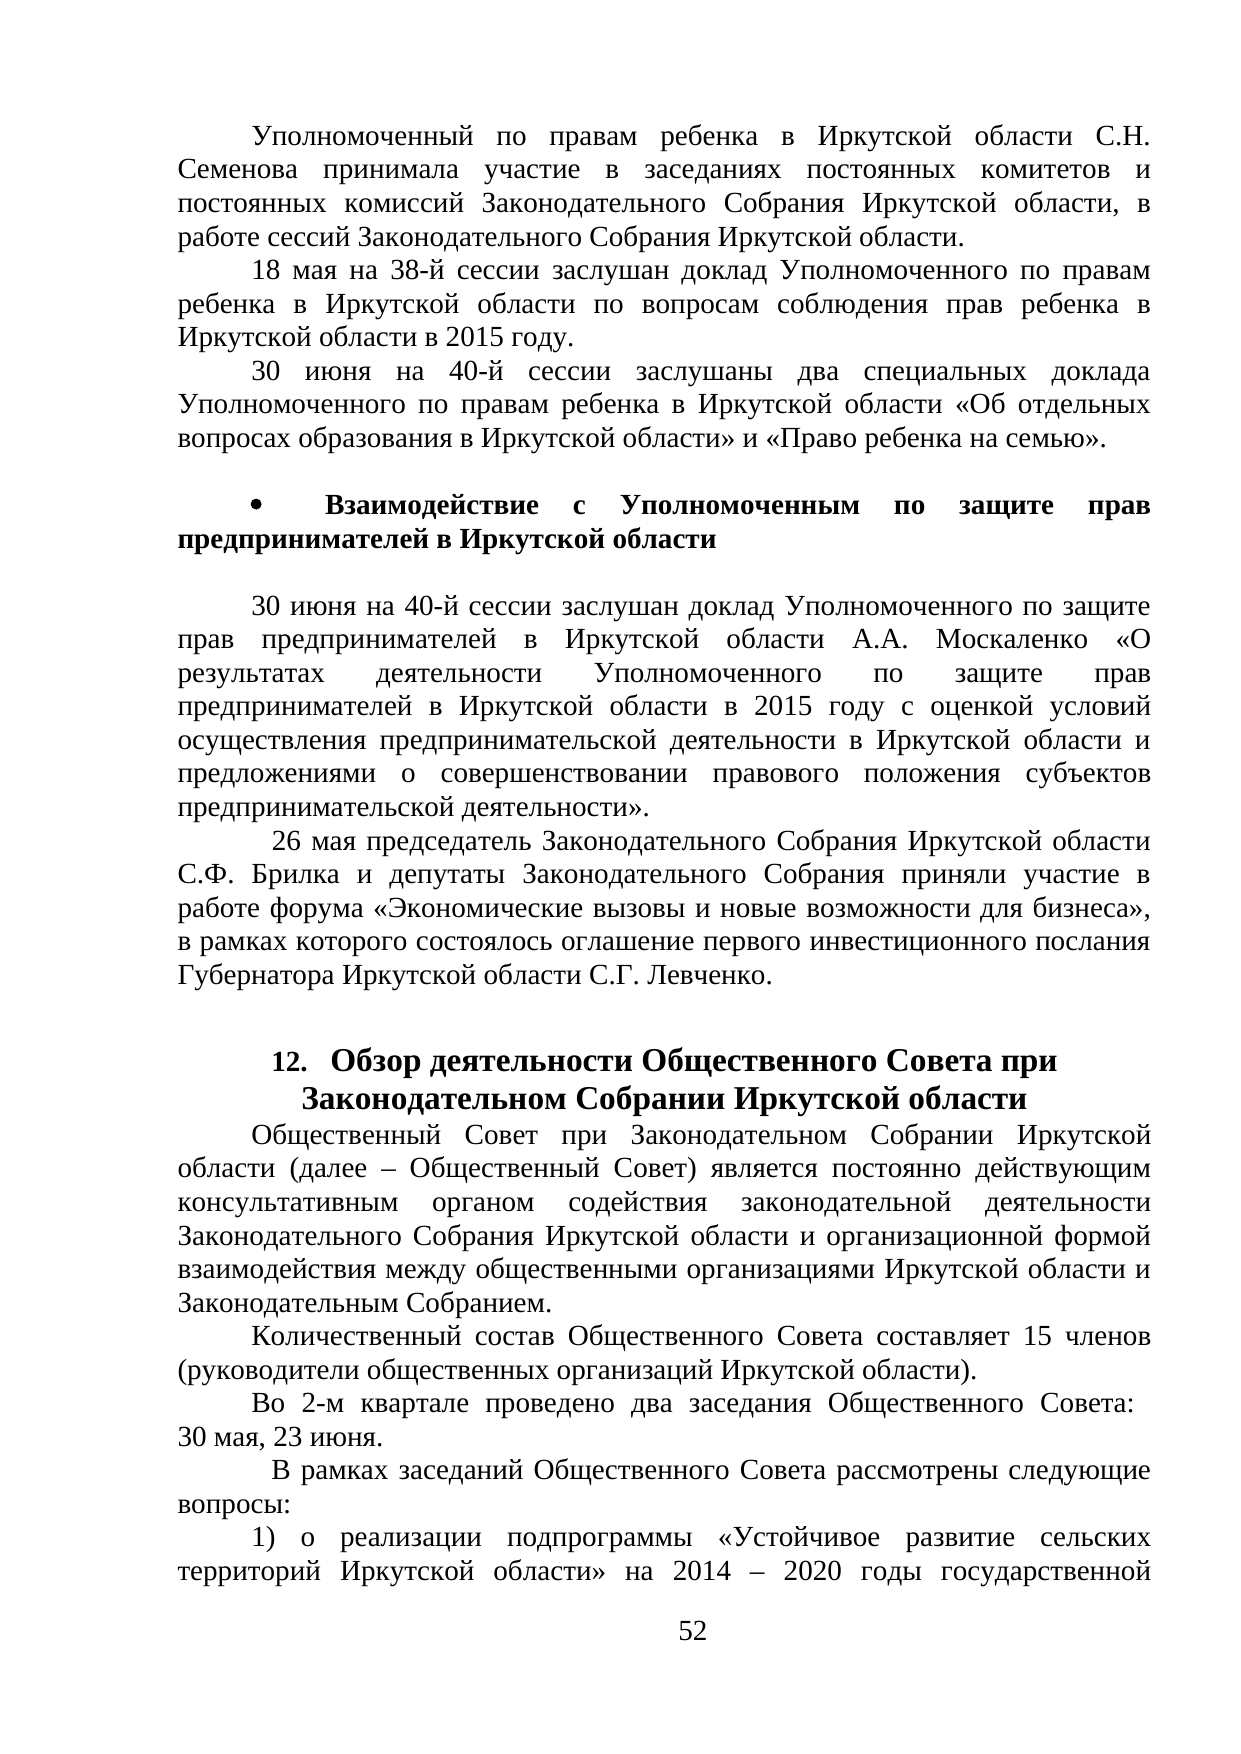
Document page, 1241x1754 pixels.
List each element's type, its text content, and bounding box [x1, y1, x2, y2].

text Общественный Совет при Законодательном Собрании Иркутской области (далее – Общественный Совет) является постоянно действующим консультативным органом содействия законодательной деятельности Законодательного Собрания Иркутской области и организационной формой взаимодействия между общественными организациями Иркутской области и Законодательным Собранием. [177, 1117, 1152, 1318]
text Во 2-м квартале проведено два заседания Общественного Совета: 30 мая, 23 июня. [177, 1385, 1152, 1452]
text Уполномоченный по правам ребенка в Иркутской области С.Н. Семенова принимала участие в заседаниях постоянных комитетов и постоянных комиссий Законодательного Собрания Иркутской области, в работе сессий Законодательного Собрания Иркутской области. [177, 118, 1152, 252]
text 30 июня на 40-й сессии заслушан доклад Уполномоченного по защите прав предпринимателей в Иркутской области А.А. Москаленко «О результатах деятельности Уполномоченного по защите прав предпринимателей в Иркутской области в 2015 году с оценкой условий осуществления предпринимательской деятельности в Иркутской области и предложениями о совершенствовании правового положения субъектов предпринимательской деятельности». [177, 588, 1152, 823]
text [177, 1519, 1152, 1587]
text 18 мая на 38-й сессии заслушан доклад Уполномоченного по правам ребенка в Иркутской области по вопросам соблюдения прав ребенка в Иркутской области в 2015 году. [177, 252, 1152, 353]
text 30 июня на 40-й сессии заслушаны два специальных доклада Уполномоченного по правам ребенка в Иркутской области «Об отдельных вопросах образования в Иркутской области» и «Право ребенка на семью». [177, 353, 1152, 453]
subtitle Обзор деятельности Общественного Совета при Законодательном Собрании Иркутской области [177, 1040, 1152, 1117]
text Количественный состав Общественного Совета составляет 15 членов (руководители общественных организаций Иркутской области). [177, 1318, 1152, 1385]
list Взаимодействие с Уполномоченным по защите прав предпринимателей в Иркутской области [177, 487, 1152, 554]
text В рамках заседаний Общественного Совета рассмотрены следующие вопросы: [177, 1452, 1152, 1519]
text 26 мая председатель Законодательного Собрания Иркутской области С.Ф. Брилка и депутаты Законодательного Собрания приняли участие в работе форума «Экономические вызовы и новые возможности для бизнеса», в рамках которого состоялось оглашение первого инвестиционного послания Губернатора Иркутской области С.Г. Левченко. [177, 823, 1152, 990]
